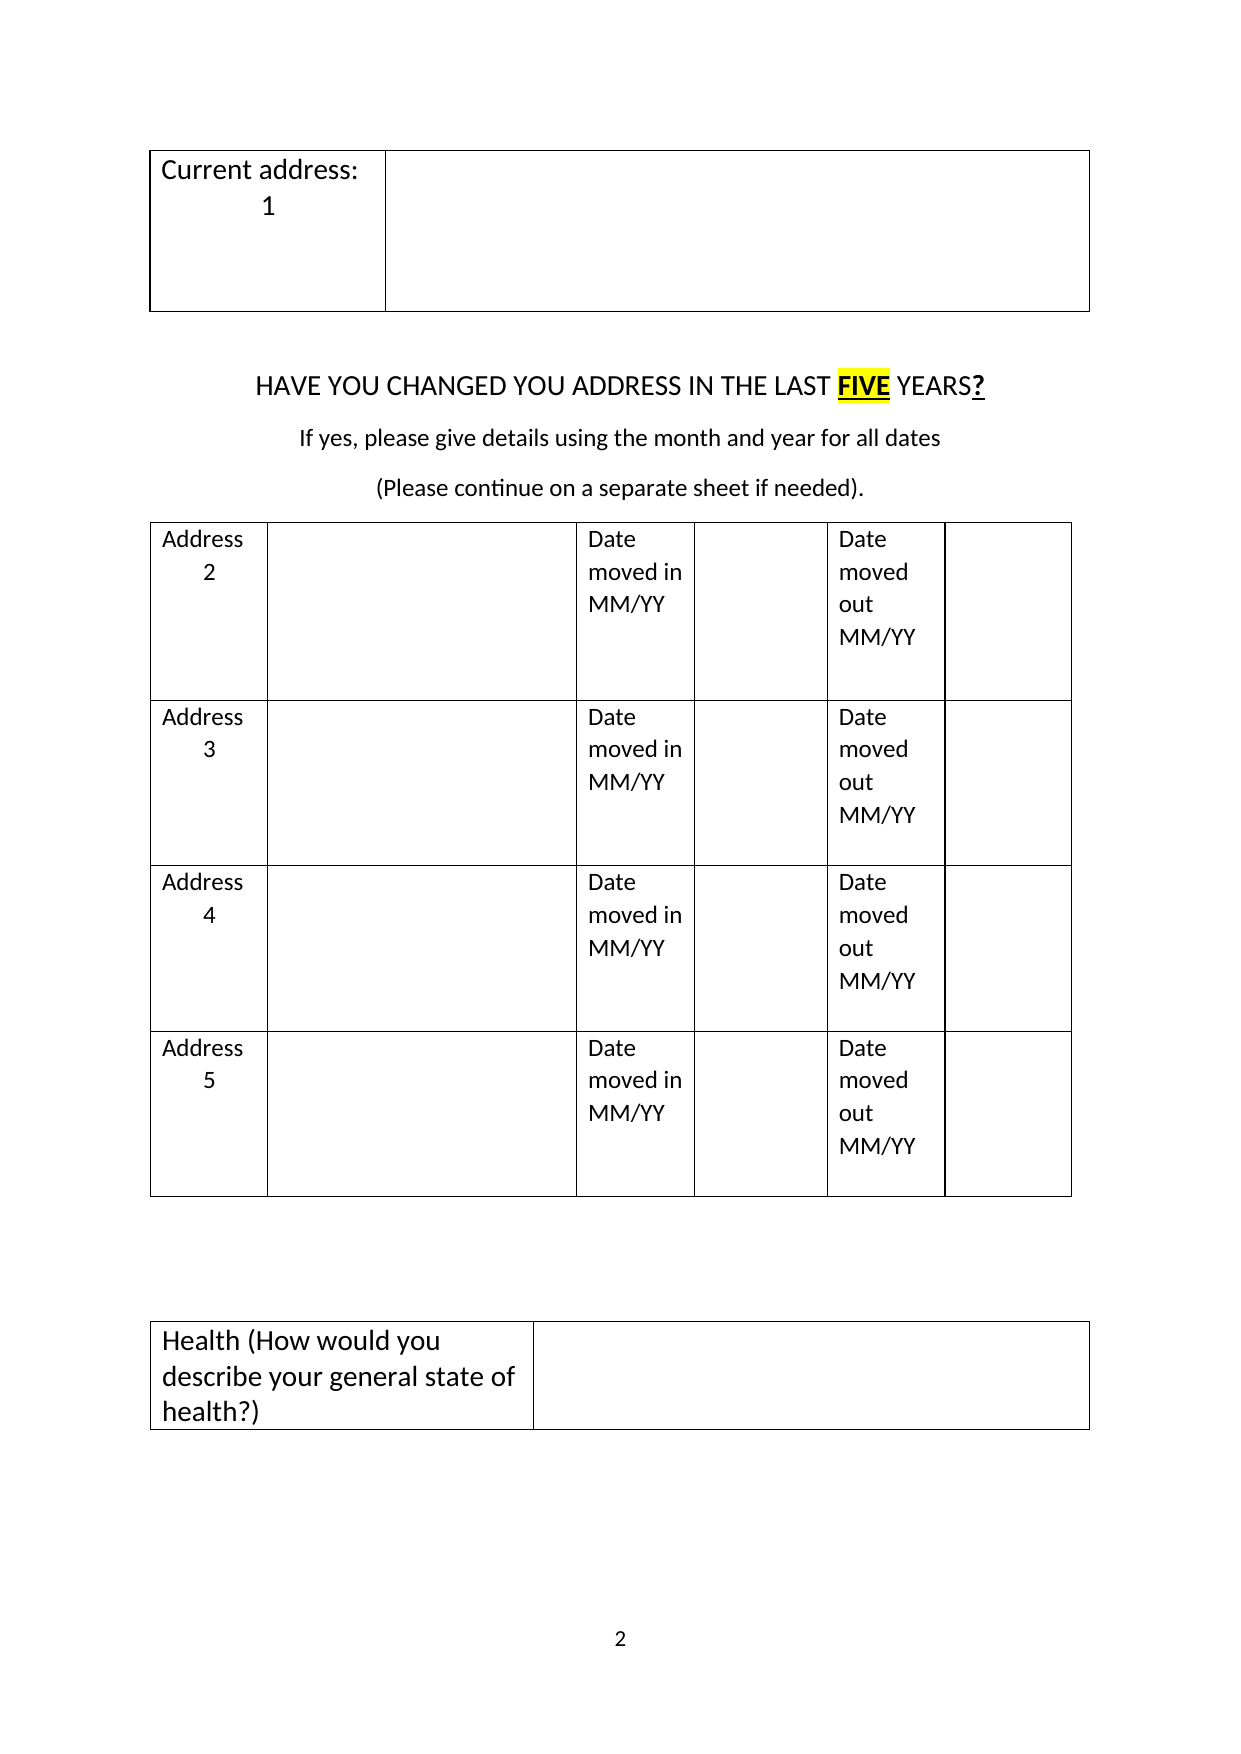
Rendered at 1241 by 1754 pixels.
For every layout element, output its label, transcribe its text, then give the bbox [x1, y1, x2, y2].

text (Please continue on a separate sheet if needed). [150, 472, 1090, 503]
table_cell Address 3 [151, 701, 267, 865]
table_cell [268, 1032, 576, 1196]
table_header [946, 523, 1071, 699]
text HAVE YOU CHANGED YOU ADDRESS IN THE LAST FIVE YEARS? [150, 367, 1090, 403]
table_cell Date moved in MM/YY [577, 1032, 694, 1196]
table_header Current address: 1 [151, 151, 385, 311]
table_cell Address 4 [151, 866, 267, 1031]
table_cell Date moved out MM/YY [828, 701, 944, 865]
table_header Date moved in MM/YY [577, 523, 694, 699]
table_cell [268, 701, 576, 865]
table_header Address 2 [151, 523, 267, 699]
table_cell Date moved out MM/YY [828, 866, 944, 1031]
table_cell [695, 1032, 827, 1196]
table_cell [946, 701, 1071, 865]
text If yes, please give details using the month and year for all dates [150, 422, 1090, 453]
table_header [695, 523, 827, 699]
table_cell [695, 866, 827, 1031]
table_header Date moved out MM/YY [828, 523, 944, 699]
table_cell [268, 866, 576, 1031]
table_cell [946, 1032, 1071, 1196]
table_cell Address 5 [151, 1032, 267, 1196]
table_header [534, 1322, 1089, 1429]
table_cell [946, 866, 1071, 1031]
table_cell Date moved in MM/YY [577, 701, 694, 865]
table_cell Date moved out MM/YY [828, 1032, 944, 1196]
table_header [268, 523, 576, 699]
table_cell Date moved in MM/YY [577, 866, 694, 1031]
table_header Health (How would you describe your general state of health?) [151, 1322, 533, 1429]
table_header [386, 151, 1089, 311]
table_cell [695, 701, 827, 865]
